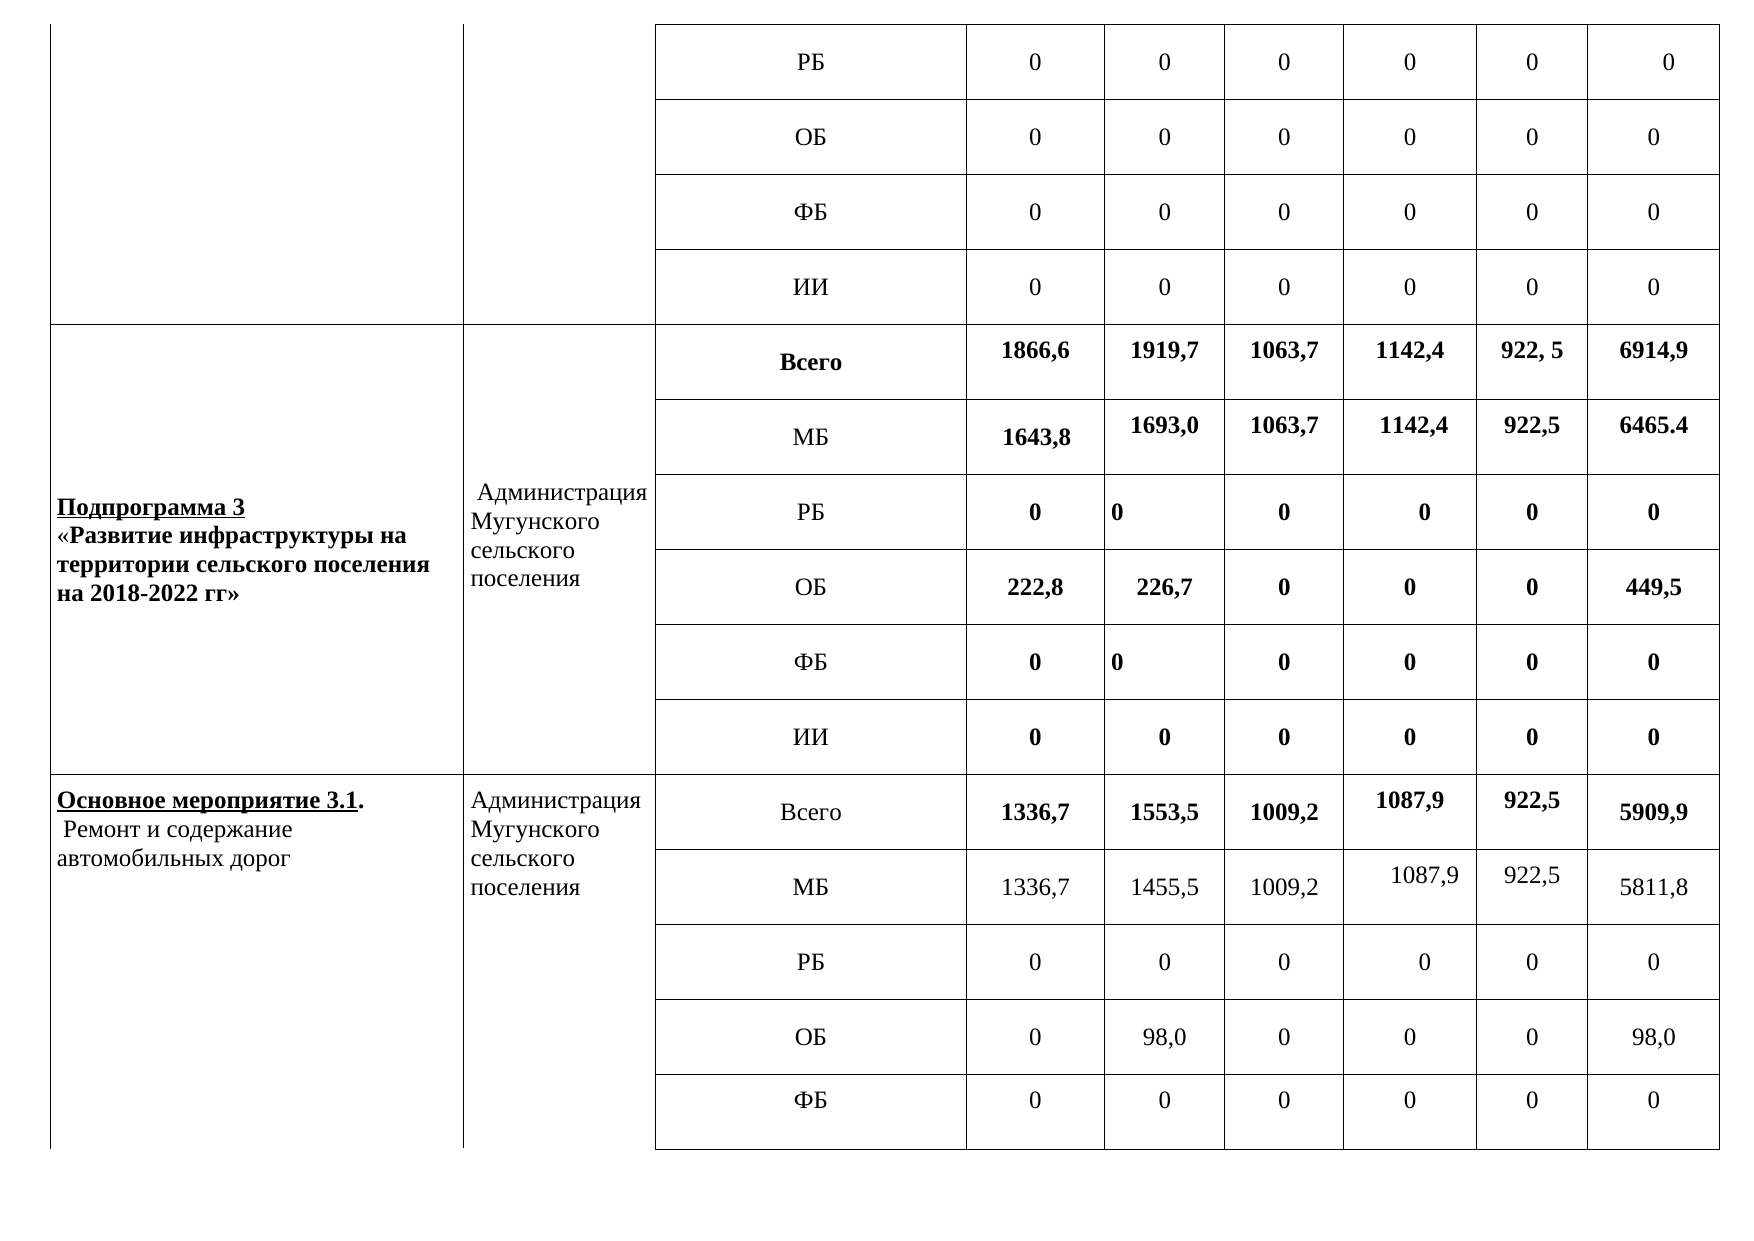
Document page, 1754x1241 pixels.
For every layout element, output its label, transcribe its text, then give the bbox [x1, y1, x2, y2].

table_cell 0 [967, 925, 1104, 999]
table_cell МБ [656, 400, 966, 474]
table_cell 0 [1588, 250, 1719, 324]
table_cell 0 [1477, 250, 1587, 324]
table_cell 0 [1588, 100, 1719, 174]
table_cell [464, 325, 655, 774]
table_cell 0 [1225, 250, 1343, 324]
table_cell 0 [1225, 700, 1343, 774]
table_cell 1142,4 [1344, 400, 1476, 474]
table_cell ФБ [656, 175, 966, 249]
table_cell 0 [1477, 700, 1587, 774]
table_cell 0 [1344, 1075, 1476, 1149]
table_cell 1553,5 [1105, 775, 1224, 849]
table_cell 0 [1477, 25, 1587, 99]
table_cell ФБ [656, 1075, 966, 1149]
table_cell 0 [1225, 1075, 1343, 1149]
table_cell 0 [967, 475, 1104, 549]
table_cell Подпрограмма 3 «Развитие инфраструктуры на территории сельского поселения на 2018-2022 гг» [51, 325, 463, 774]
table_cell 0 [1344, 700, 1476, 774]
table_cell 0 [1105, 250, 1224, 324]
table_cell 0 [967, 100, 1104, 174]
table_cell 5909,9 [1588, 775, 1719, 849]
table_cell 5811,8 [1588, 850, 1719, 924]
table_cell 0 [967, 175, 1104, 249]
table_cell 1693,0 [1105, 400, 1224, 474]
table_cell 0 [967, 625, 1104, 699]
table_cell ФБ [656, 625, 966, 699]
table_cell ОБ [656, 1000, 966, 1074]
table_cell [464, 775, 655, 1149]
table_cell 1009,2 [1225, 775, 1343, 849]
table_cell 0 [1225, 625, 1343, 699]
table_cell 0 [1105, 175, 1224, 249]
table_cell 0 [1588, 475, 1719, 549]
table_cell 0 [1225, 550, 1343, 624]
table_cell 1142,4 [1344, 325, 1476, 399]
table_cell ОБ [656, 550, 966, 624]
table_cell 0 [1588, 625, 1719, 699]
table_cell 0 [1588, 175, 1719, 249]
table_cell 0 [1344, 100, 1476, 174]
table_cell ОБ [656, 100, 966, 174]
table_cell 0 [1105, 925, 1224, 999]
table_cell 0 [1225, 475, 1343, 549]
table_cell 1063,7 [1225, 325, 1343, 399]
table_cell 0 [1477, 1000, 1587, 1074]
table_cell 0 [1344, 25, 1476, 99]
table_cell 6465.4 [1588, 400, 1719, 474]
table_cell 226,7 [1105, 550, 1224, 624]
table_cell 0 [1344, 475, 1476, 549]
table_cell 1919,7 [1105, 325, 1224, 399]
table_cell 1866,6 [967, 325, 1104, 399]
table_cell 0 [1477, 175, 1587, 249]
table_cell 98,0 [1105, 1000, 1224, 1074]
table_cell 922,5 [1477, 775, 1587, 849]
table_cell РБ [656, 925, 966, 999]
table_cell 1087,9 [1344, 775, 1476, 849]
table_cell 0 [1344, 1000, 1476, 1074]
table_cell 0 [1225, 1000, 1343, 1074]
table_cell Основное мероприятие 3.1. Ремонт и содержание автомобильных дорог [51, 775, 464, 1149]
table_cell 0 [1344, 625, 1476, 699]
table_cell 1063,7 [1225, 400, 1343, 474]
table_cell 922, 5 [1477, 325, 1587, 399]
table_cell 0 [1477, 1075, 1587, 1149]
table_cell 0 [967, 25, 1104, 99]
table_cell 0 [1344, 925, 1476, 999]
table_cell 0 [1477, 925, 1587, 999]
table_cell 0 [967, 700, 1104, 774]
table_cell 0 [1225, 925, 1343, 999]
table_cell 6914,9 [1588, 325, 1719, 399]
table_cell 0 [1477, 475, 1587, 549]
table_cell 0 [1105, 1075, 1224, 1149]
table_cell 98,0 [1588, 1000, 1719, 1074]
table_cell 0 [1344, 550, 1476, 624]
table_cell 922,5 [1477, 400, 1587, 474]
table_cell 0 [1588, 25, 1719, 99]
table_cell 0 [1477, 550, 1587, 624]
table_cell 0 [1588, 925, 1719, 999]
table_cell 0 [1477, 100, 1587, 174]
table_cell 0 [967, 1000, 1104, 1074]
table_cell 1336,7 [967, 850, 1104, 924]
table_cell 0 [967, 1075, 1104, 1149]
table_cell Всего [656, 325, 966, 399]
table_cell Всего [656, 775, 966, 849]
table_cell ИИ [656, 700, 966, 774]
table_cell 0 [967, 250, 1104, 324]
table_cell ИИ [656, 250, 966, 324]
table_cell 1087,9 [1344, 850, 1476, 924]
table_cell 0 [1588, 1075, 1719, 1149]
table_cell 0 [1588, 700, 1719, 774]
table_cell 0 [1105, 700, 1224, 774]
table_cell 922,5 [1477, 850, 1587, 924]
table_cell 0 [1105, 100, 1224, 174]
table_cell 0 [1477, 625, 1587, 699]
table_cell 0 [1225, 175, 1343, 249]
table_cell РБ [656, 475, 966, 549]
table_cell 0 [1105, 25, 1224, 99]
table_cell 0 [1344, 250, 1476, 324]
table_cell 0 [1344, 175, 1476, 249]
table_cell 1455,5 [1105, 850, 1224, 924]
table_cell МБ [656, 850, 966, 924]
table_cell 1336,7 [967, 775, 1104, 849]
table_cell 1009,2 [1225, 850, 1343, 924]
table_cell 0 [1105, 475, 1224, 549]
table_cell 449,5 [1588, 550, 1719, 624]
table_cell РБ [656, 25, 966, 99]
table_cell 0 [1225, 100, 1343, 174]
table_cell 1643,8 [967, 400, 1104, 474]
table_cell 0 [1225, 25, 1343, 99]
table_cell 0 [1105, 625, 1224, 699]
table_cell 222,8 [967, 550, 1104, 624]
